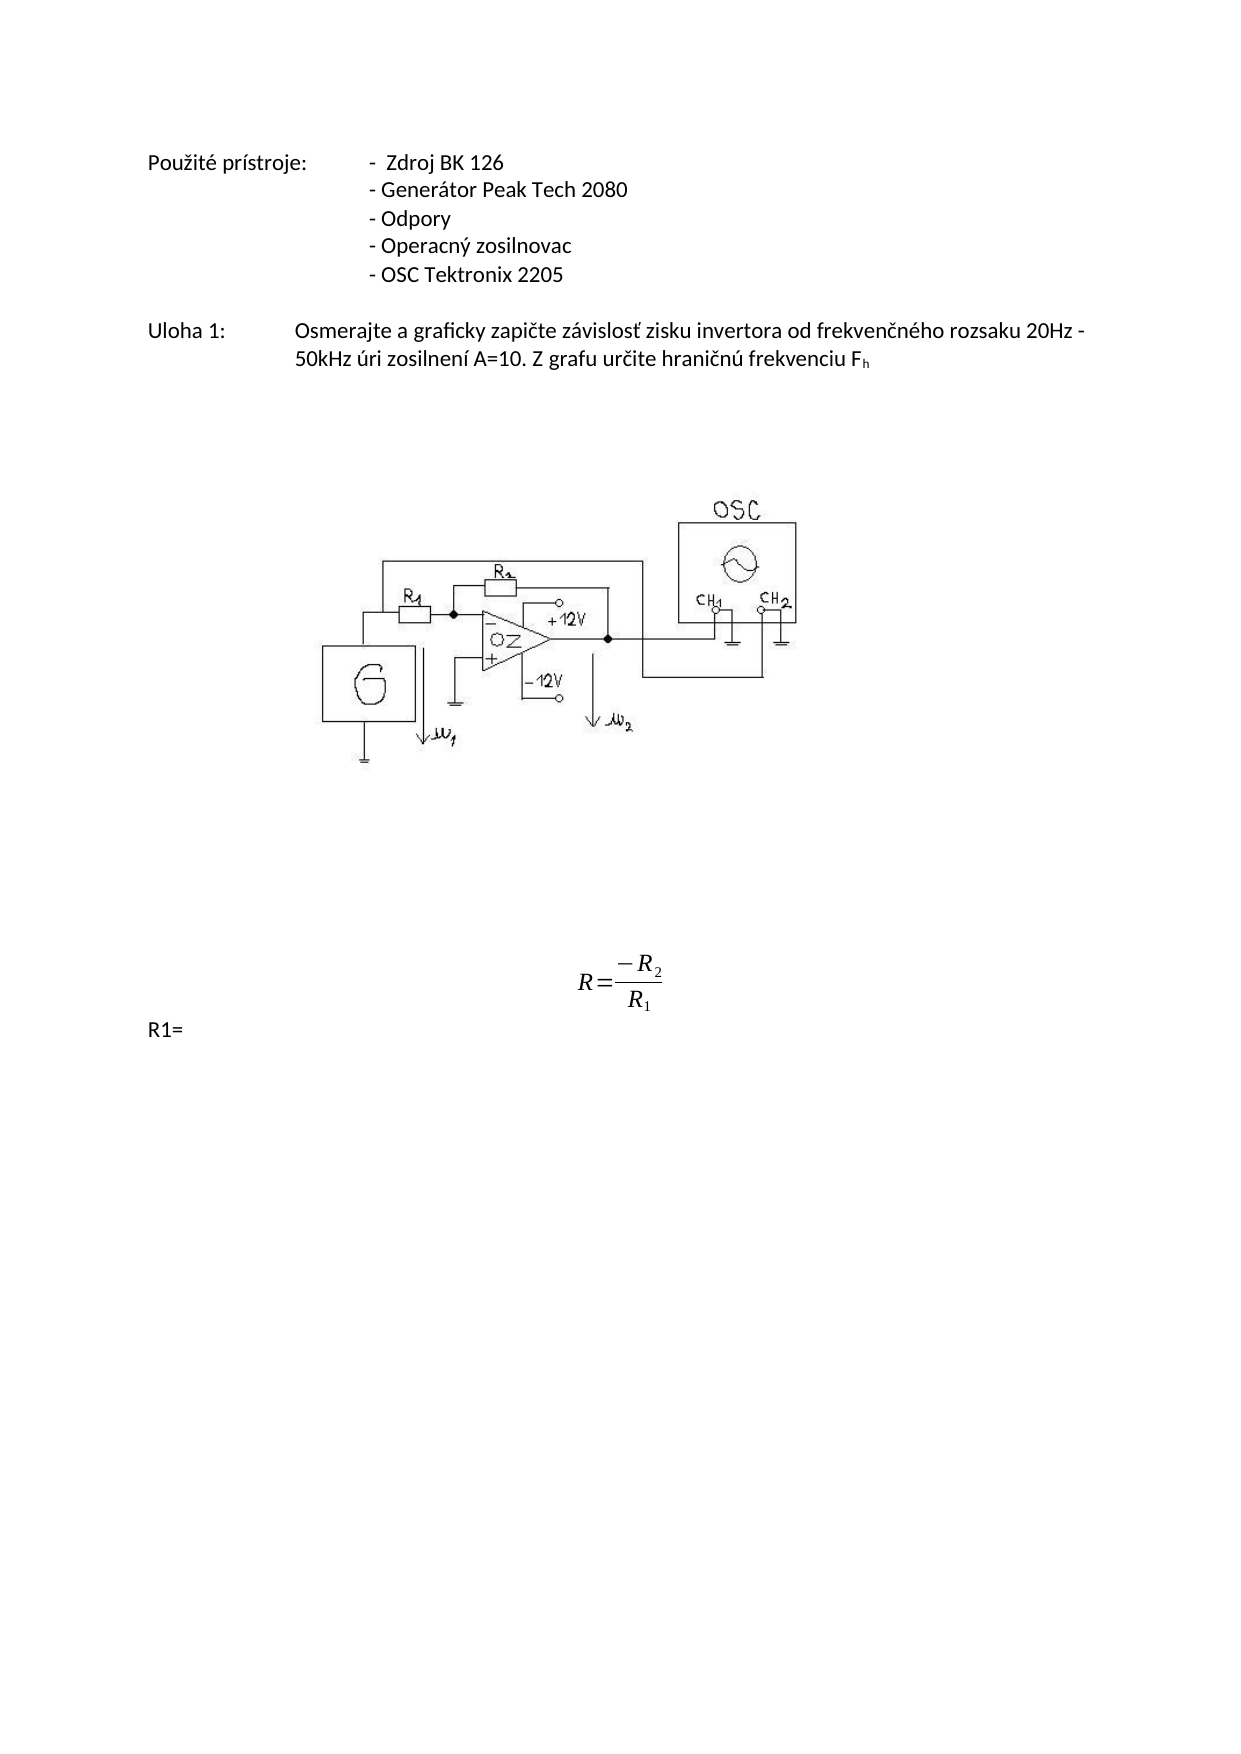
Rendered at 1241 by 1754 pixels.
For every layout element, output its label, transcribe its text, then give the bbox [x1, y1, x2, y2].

picture [147, 427, 982, 950]
text - Generátor Peak Tech 2080 [148, 176, 1093, 204]
text - OSC Tektronix 2205 [148, 260, 1093, 288]
text - Odpory [148, 204, 1093, 232]
text Použité prístroje: - Zdroj BK 126 [148, 148, 1093, 176]
text - Operacný zosilnovac [148, 232, 1093, 260]
text R1= [148, 1016, 1093, 1044]
text Uloha 1: Osmerajte a graficky zapičte závislosť zisku invertora od frekvenčného rozsaku 20Hz -50kHz úri zosilnení A=10. Z grafu určite hraničnú frekvenciu Fh [148, 316, 1093, 372]
